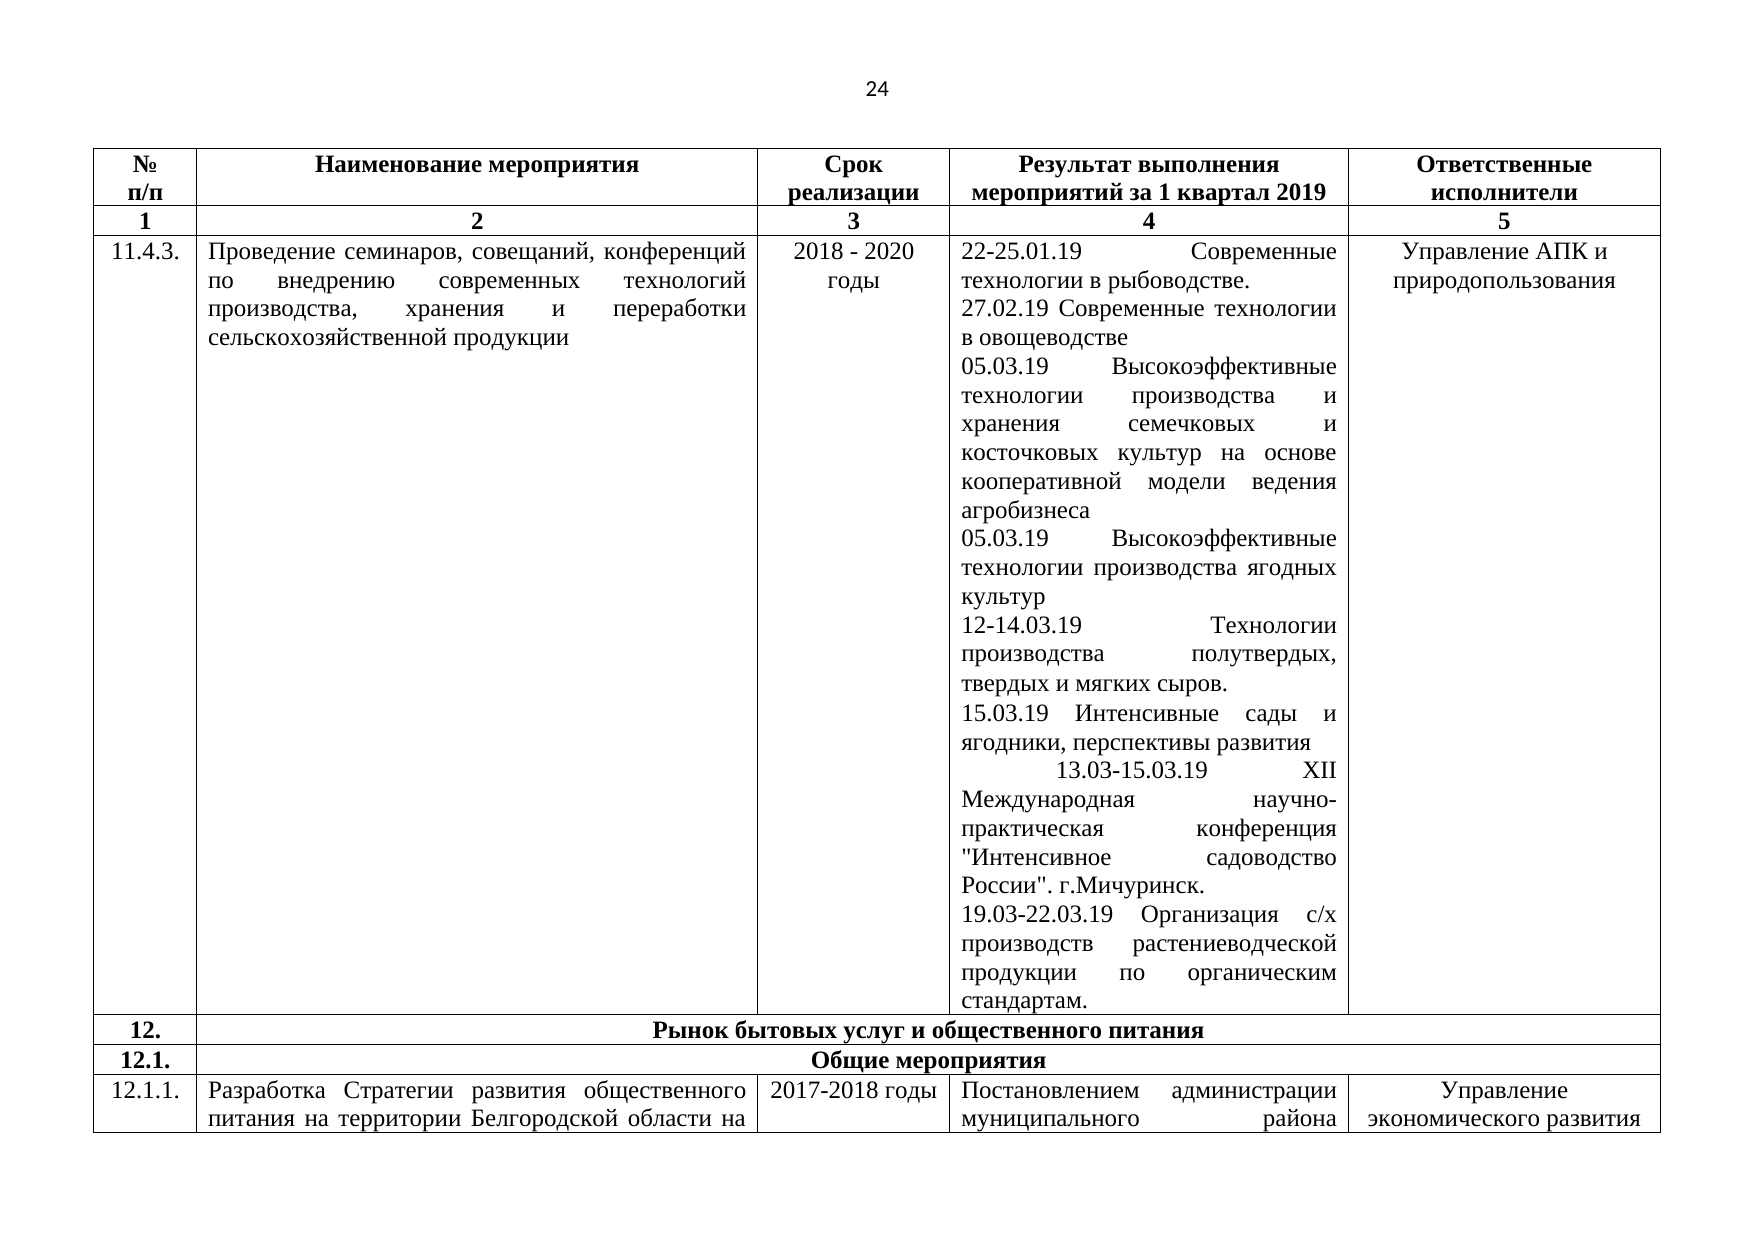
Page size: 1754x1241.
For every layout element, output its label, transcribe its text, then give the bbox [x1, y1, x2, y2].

table_cell 2017-2018 годы [758, 1075, 949, 1132]
table_cell 1 [94, 206, 196, 235]
table_cell Управление АПК и природопользования [1349, 236, 1660, 1014]
table_cell 12.1. [94, 1045, 196, 1074]
table_cell 2 [197, 206, 757, 235]
table_cell 12.1.1. [94, 1075, 196, 1132]
table_cell Рынок бытовых услуг и общественного питания [197, 1015, 1660, 1044]
table_cell 2018 - 2020 годы [758, 236, 949, 1014]
table_cell 4 [950, 206, 1348, 235]
table_header Ответственные исполнители мероприятия [1349, 149, 1660, 205]
table_cell 3 [758, 206, 949, 235]
table_header Результат выполнения мероприятий за 1 квартал 2019 года [950, 149, 1348, 205]
table_cell 22-25.01.19 Современные технологии в рыбоводстве. 27.02.19 Современные технологии в овощеводстве 05.03.19 Высокоэффективные технологии производства и хранения семечковых и косточковых культур на основе кооперативной модели ведения агробизнеса 05.03.19 Высокоэффективные технологии производства ягодных культур 12-14.03.19 Технологии производства полутвердых, твердых и мягких сыров. 15.03.19 Интенсивные сады и ягодники, перспективы развития 13.03-15.03.19 ХII Международная научно-практическая конференция "Интенсивное садоводство России". г.Мичуринск. 19.03-22.03.19 Организация с/х производств растениеводческой продукции по органическим стандартам. [950, 236, 1348, 1014]
table_cell Управление экономического развития [1349, 1075, 1660, 1132]
table_header Срок реализации мероприятия [758, 149, 949, 205]
table_header Наименование мероприятия [197, 149, 757, 205]
table_cell 12. [94, 1015, 196, 1044]
table_cell 5 [1349, 206, 1660, 235]
table_cell Общие мероприятия [197, 1045, 1660, 1074]
table_cell Разработка Стратегии развития общественного питания на территории Белгородской области на 2017-2018 годы и период до 2025 года. [197, 1075, 757, 1132]
table_cell Проведение семинаров, совещаний, конференций по внедрению современных технологий производства, хранения и переработки сельскохозяйственной продукции [197, 236, 757, 1014]
table_header № п/п [94, 149, 196, 205]
table_cell 11.4.3. [94, 236, 196, 1014]
